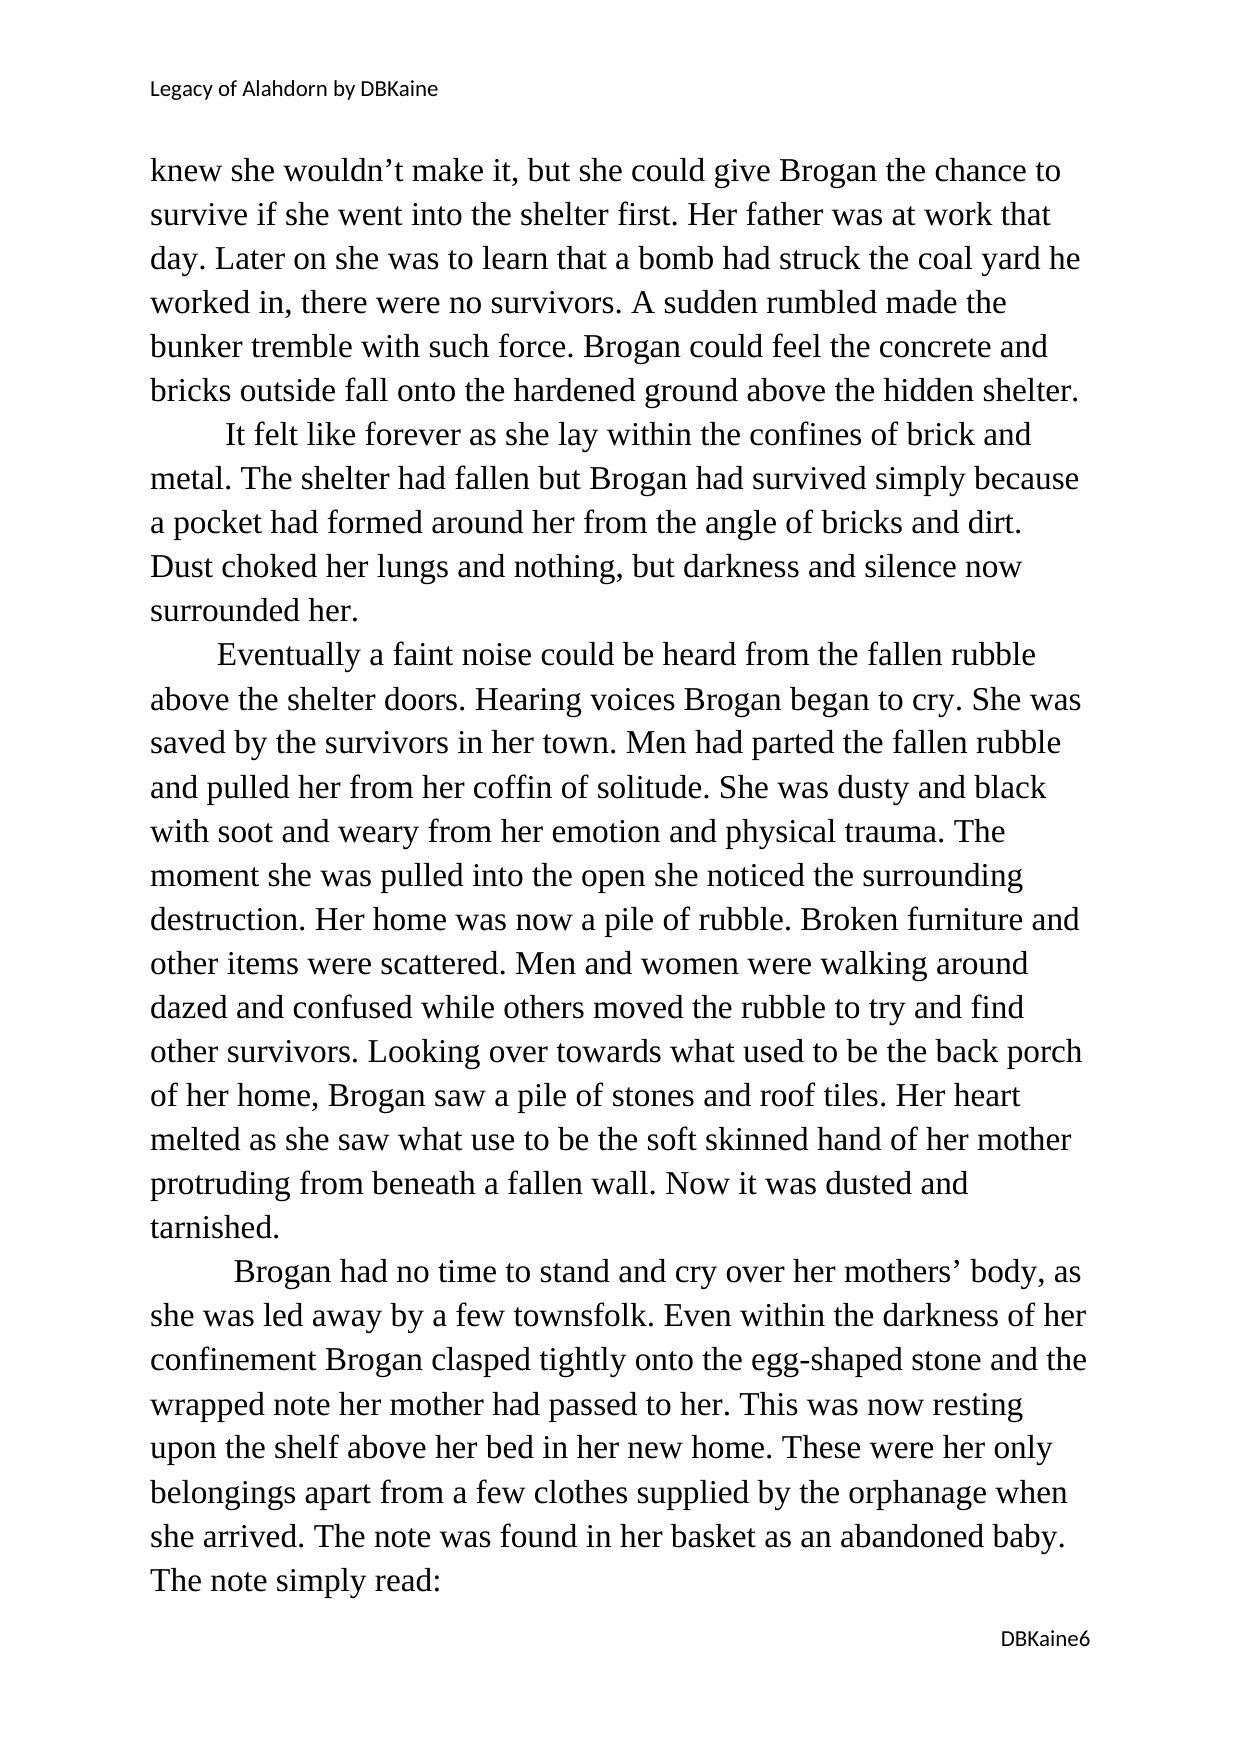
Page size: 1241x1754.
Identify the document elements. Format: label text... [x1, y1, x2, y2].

text It felt like forever as she lay within the confines of brick and metal. The shelter had fallen but Brogan had survived simply because a pocket had formed around her from the angle of bricks and dirt. Dust choked her lungs and nothing, but darkness and silence now surrounded her. [150, 414, 1090, 629]
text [150, 150, 1090, 409]
text Brogan had no time to stand and cry over her mothers’ body, as she was led away by a few townsfolk. Even within the darkness of her confinement Brogan clasped tightly onto the egg-shaped stone and the wrapped note her mother had passed to her. This was now resting upon the shelf above her bed in her new home. These were her only belongings apart from a few clothes supplied by the orphanage when she arrived. The note was found in her basket as an abandoned baby. The note simply read: [150, 1252, 1090, 1598]
text Eventually a faint noise could be heard from the fallen rubble above the shelter doors. Hearing voices Brogan began to cry. She was saved by the survivors in her town. Men had parted the fallen rubble and pulled her from her coffin of solitude. She was dusty and black with soot and weary from her emotion and physical trauma. The moment she was pulled into the open she noticed the surrounding destruction. Her home was now a pile of rubble. Broken furniture and other items were scattered. Men and women were walking around dazed and confused while others moved the rubble to try and find other survivors. Looking over towards what used to be the back porch of her home, Brogan saw a pile of stones and roof tiles. Her heart melted as she saw what use to be the soft skinned hand of her mother protruding from beneath a fallen wall. Now it was dusted and tarnished. [150, 635, 1090, 1246]
